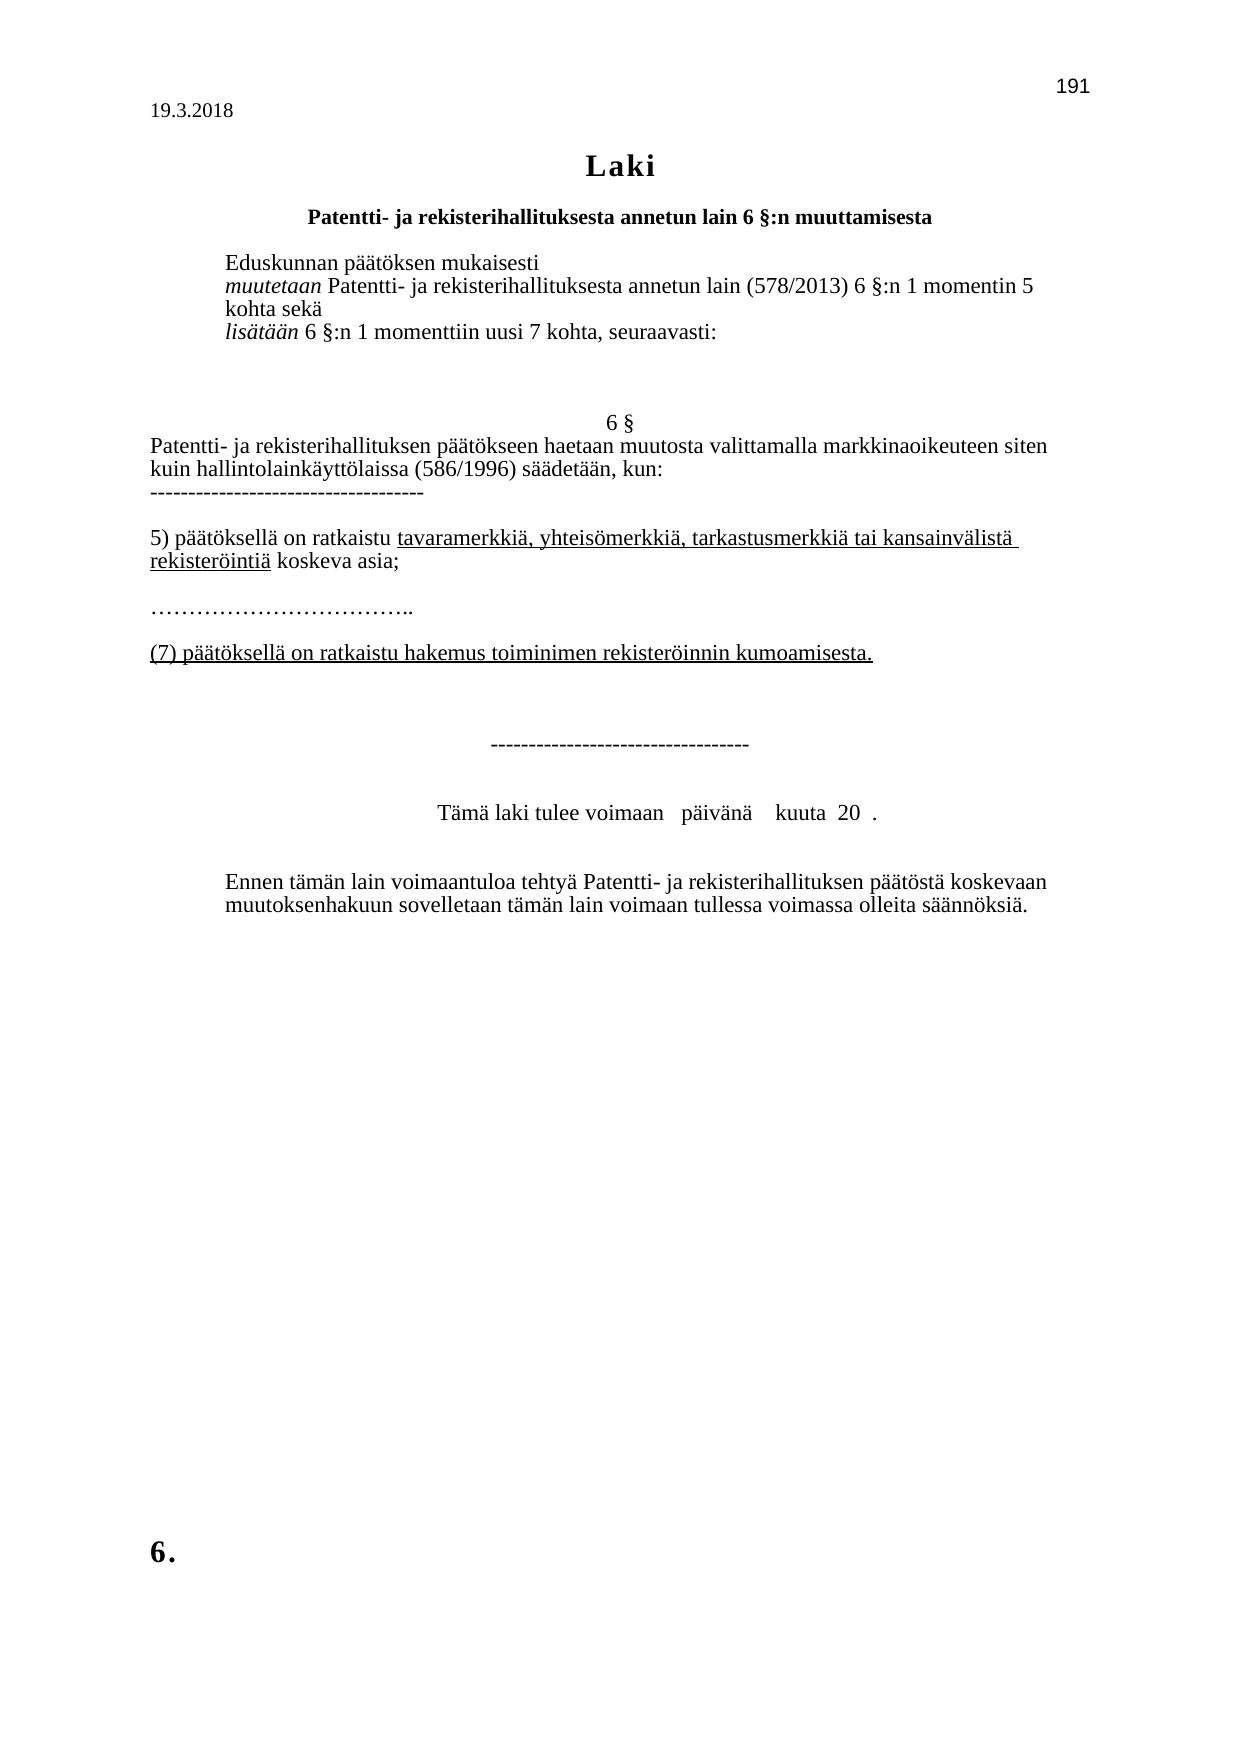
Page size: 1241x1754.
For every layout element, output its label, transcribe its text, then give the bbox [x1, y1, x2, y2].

text Ennen tämän lain voimaantuloa tehtyä Patentti- ja rekisterihallituksen päätöstä koskevaan muutoksenhakuun sovelletaan tämän lain voimaan tullessa voimassa olleita säännöksiä. [225, 871, 1090, 917]
text Eduskunnan päätöksen mukaisesti [225, 252, 1090, 275]
text 6 § [150, 412, 1090, 435]
text ------------------------------------ [150, 481, 1090, 504]
text Patentti- ja rekisterihallituksesta annetun lain 6 §:n muuttamisesta [150, 206, 1090, 229]
text muutetaan Patentti- ja rekisterihallituksesta annetun lain (578/2013) 6 §:n 1 momentin 5 kohta sekä [225, 275, 1090, 321]
text ---------------------------------- [150, 733, 1090, 756]
text Tämä laki tulee voimaan päivänä kuuta 20 . [225, 802, 1090, 825]
text 6. [150, 1535, 1090, 1569]
text Laki [150, 150, 1090, 183]
text (7) päätöksellä on ratkaistu hakemus toiminimen rekisteröinnin kumoamisesta. [150, 642, 1090, 664]
text …………………………….. [150, 596, 1090, 619]
text lisätään 6 §:n 1 momenttiin uusi 7 kohta, seuraavasti: [225, 321, 1090, 344]
text 5) päätöksellä on ratkaistu tavaramerkkiä, yhteisömerkkiä, tarkastusmerkkiä tai kansainvälistä rekisteröintiä koskeva asia; [150, 527, 1090, 573]
text Patentti- ja rekisterihallituksen päätökseen haetaan muutosta valittamalla markkinaoikeuteen siten kuin hallintolainkäyttölaissa (586/1996) säädetään, kun: [150, 435, 1090, 481]
